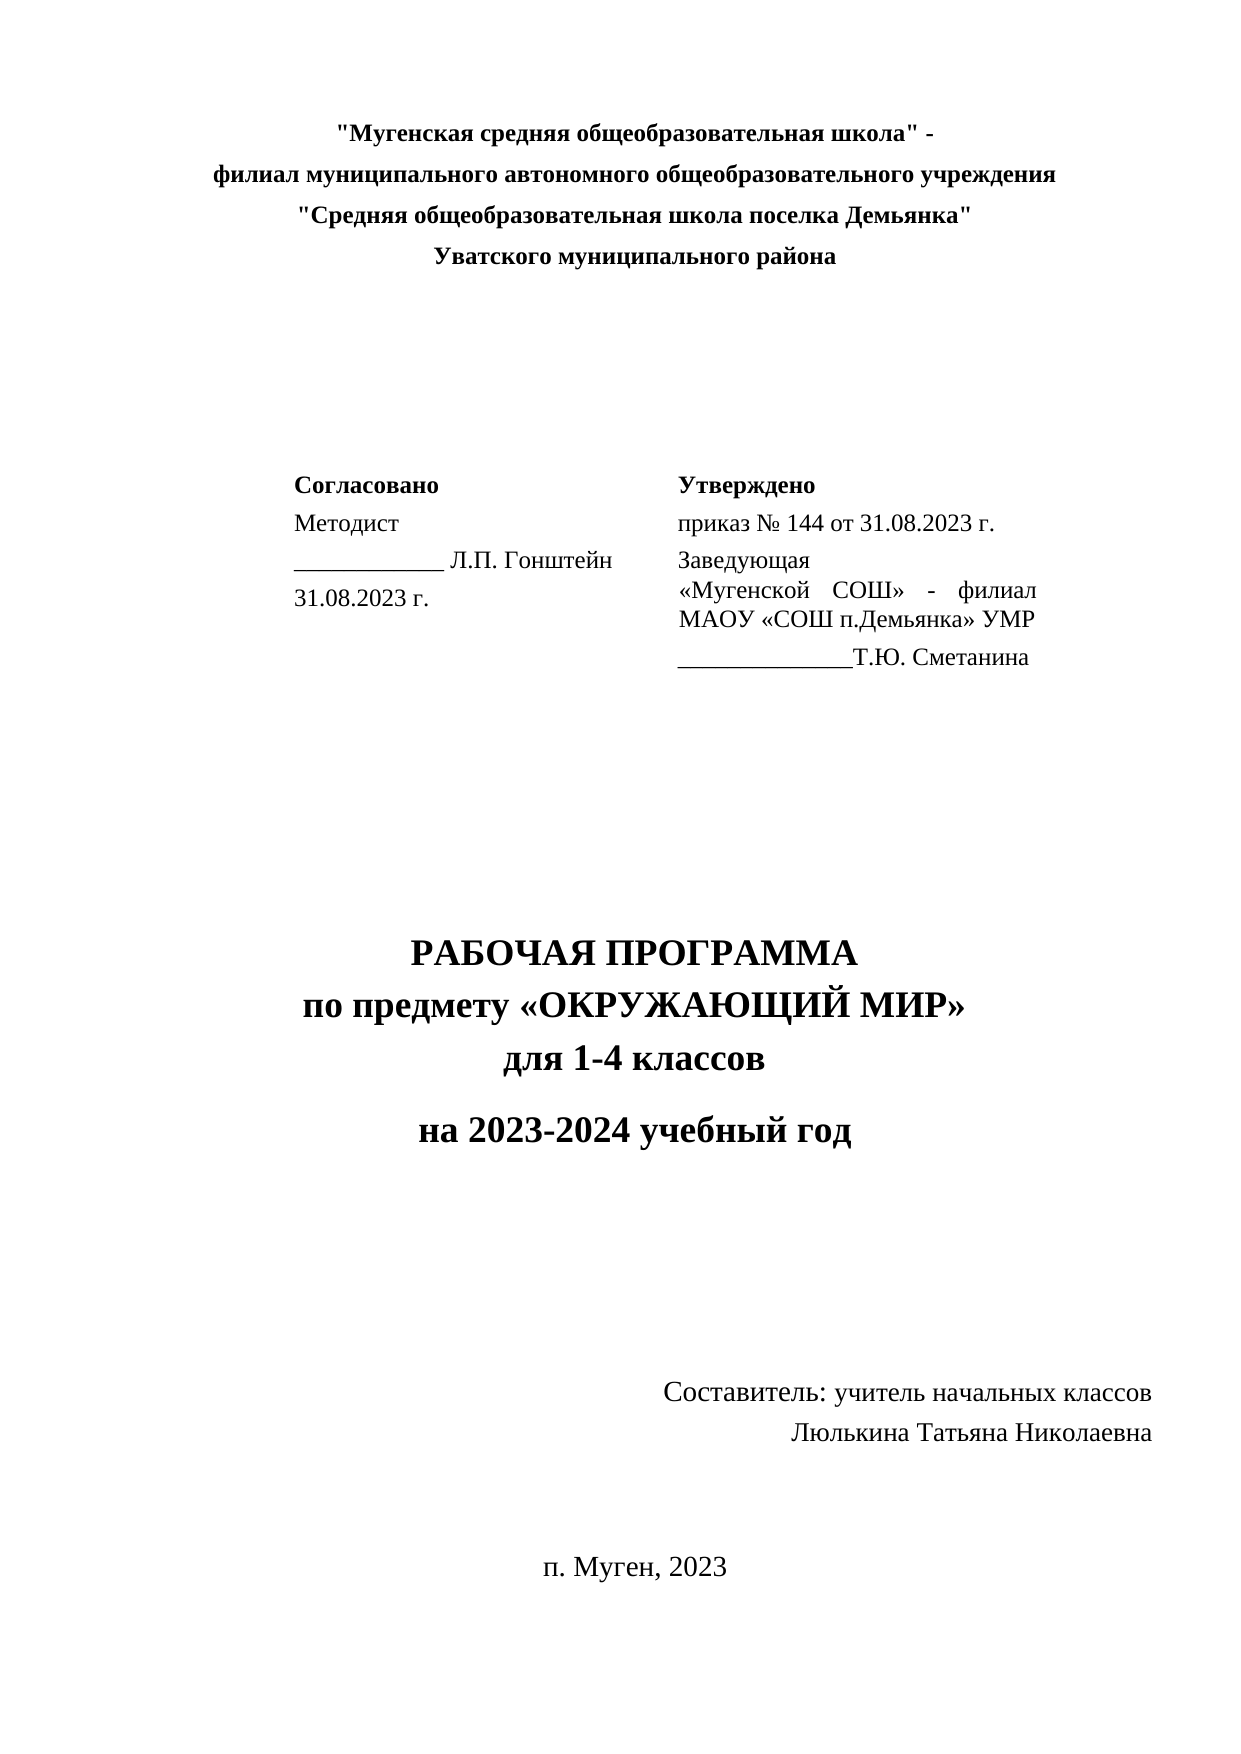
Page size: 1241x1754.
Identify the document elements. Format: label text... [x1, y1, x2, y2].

text "Мугенская средняя общеобразовательная школа" - [129, 118, 1140, 146]
text п. Муген, 2023 [118, 1549, 1152, 1583]
text Уватского муниципального района [129, 241, 1140, 269]
text филиал муниципального автономного общеобразовательного учреждения [129, 159, 1140, 187]
table_header Утверждено приказ № 144 от 31.08.2023 г. Заведующая «Мугенской СОШ» - филиал МАОУ «СОШ п.Демьянка» УМР ______________Т.Ю. Сметанина [668, 470, 1048, 733]
text Составитель: учитель начальных классов [116, 1374, 1152, 1407]
text Люлькина Татьяна Николаевна [116, 1416, 1152, 1447]
table_header Согласовано Методист ____________ Л.П. Гонштейн 31.08.2023 г. [284, 470, 668, 733]
text по предмету «ОКРУЖАЮЩИЙ МИР» [116, 983, 1152, 1026]
text "Средняя общеобразовательная школа поселка Демьянка" [129, 200, 1140, 228]
text РАБОЧАЯ ПРОГРАММА [116, 930, 1152, 973]
text на 2023-2024 учебный год [129, 1108, 1141, 1151]
text для 1-4 классов [116, 1035, 1152, 1078]
